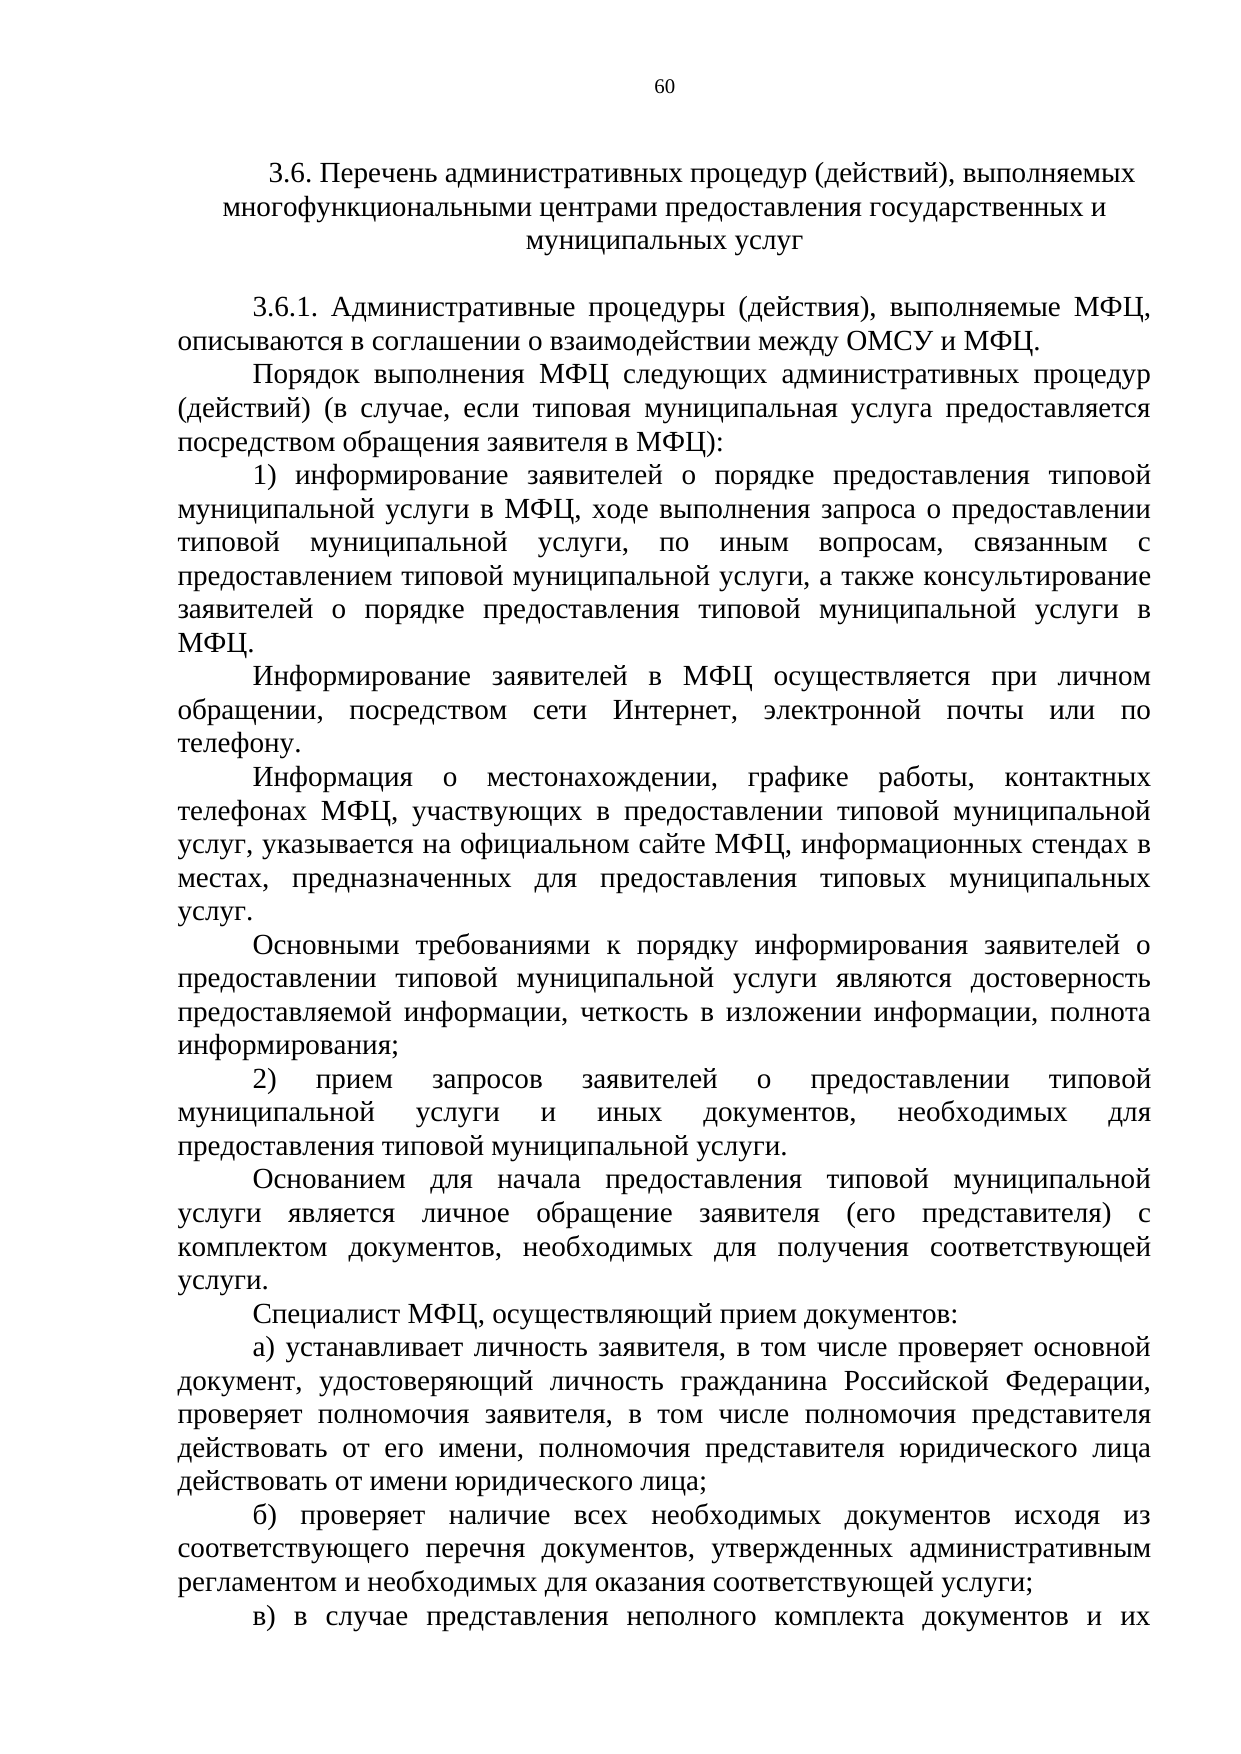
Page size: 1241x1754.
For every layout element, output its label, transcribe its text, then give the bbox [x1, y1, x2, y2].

text 3.6. Перечень административных процедур (действий), выполняемых многофункциональными центрами предоставления государственных и муниципальных услуг [177, 155, 1152, 256]
text 1) информирование заявителей о порядке предоставления типовой муниципальной услуги в МФЦ, ходе выполнения запроса о предоставлении типовой муниципальной услуги, по иным вопросам, связанным с предоставлением типовой муниципальной услуги, а также консультирование заявителей о порядке предоставления типовой муниципальной услуги в МФЦ. [177, 457, 1152, 658]
text Информация о местонахождении, графике работы, контактных телефонах МФЦ, участвующих в предоставлении типовой муниципальной услуг, указывается на официальном сайте МФЦ, информационных стендах в местах, предназначенных для предоставления типовых муниципальных услуг. [177, 759, 1152, 927]
text а) устанавливает личность заявителя, в том числе проверяет основной документ, удостоверяющий личность гражданина Российской Федерации, проверяет полномочия заявителя, в том числе полномочия представителя действовать от его имени, полномочия представителя юридического лица действовать от имени юридического лица; [177, 1329, 1152, 1497]
text Основанием для начала предоставления типовой муниципальной услуги является личное обращение заявителя (его представителя) с комплектом документов, необходимых для получения соответствующей услуги. [177, 1162, 1152, 1296]
text б) проверяет наличие всех необходимых документов исходя из соответствующего перечня документов, утвержденных административным регламентом и необходимых для оказания соответствующей услуги; [177, 1497, 1152, 1598]
text Порядок выполнения МФЦ следующих административных процедур (действий) (в случае, если типовая муниципальная услуга предоставляется посредством обращения заявителя в МФЦ): [177, 357, 1152, 457]
text 2) прием запросов заявителей о предоставлении типовой муниципальной услуги и иных документов, необходимых для предоставления типовой муниципальной услуги. [177, 1061, 1152, 1162]
text Основными требованиями к порядку информирования заявителей о предоставлении типовой муниципальной услуги являются достоверность предоставляемой информации, четкость в изложении информации, полнота информирования; [177, 927, 1152, 1061]
text Информирование заявителей в МФЦ осуществляется при личном обращении, посредством сети Интернет, электронной почты или по телефону. [177, 658, 1152, 759]
text 3.6.1. Административные процедуры (действия), выполняемые МФЦ, описываются в соглашении о взаимодействии между ОМСУ и МФЦ. [177, 289, 1152, 357]
text Специалист МФЦ, осуществляющий прием документов: [177, 1296, 1152, 1329]
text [177, 1598, 1152, 1631]
